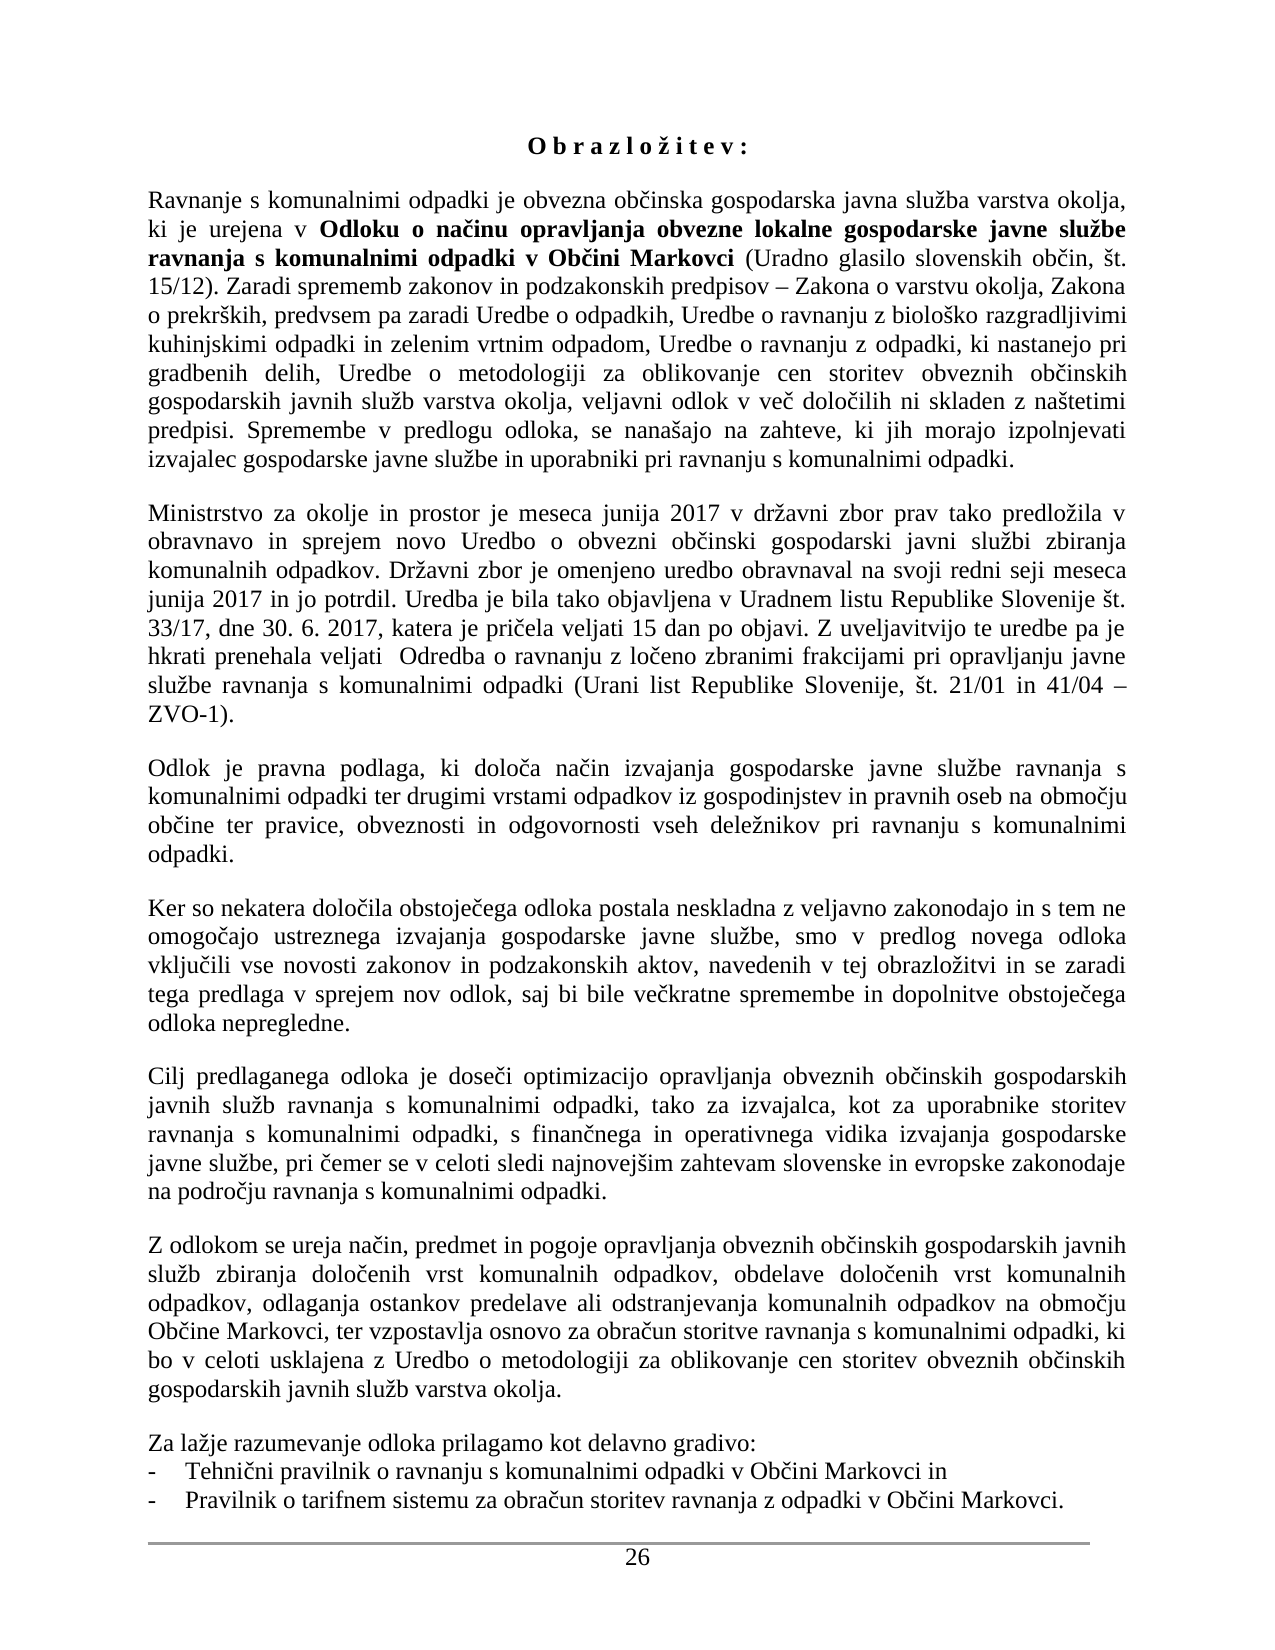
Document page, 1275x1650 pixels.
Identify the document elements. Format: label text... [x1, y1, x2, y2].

text Za lažje razumevanje odloka prilagamo kot delavno gradivo: [148, 1428, 1127, 1456]
text Ravnanje s komunalnimi odpadki je obvezna občinska gospodarska javna služba varstva okolja, ki je urejena v Odloku o načinu opravljanja obvezne lokalne gospodarske javne službe ravnanja s komunalnimi odpadki v Občini Markovci (Uradno glasilo slovenskih občin, št. 15/12). Zaradi sprememb zakonov in podzakonskih predpisov – Zakona o varstvu okolja, Zakona o prekrških, predvsem pa zaradi Uredbe o odpadkih, Uredbe o ravnanju z biološko razgradljivimi kuhinjskimi odpadki in zelenim vrtnim odpadom, Uredbe o ravnanju z odpadki, ki nastanejo pri gradbenih delih, Uredbe o metodologiji za oblikovanje cen storitev obveznih občinskih gospodarskih javnih služb varstva okolja, veljavni odlok v več določilih ni skladen z naštetimi predpisi. Spremembe v predlogu odloka, se nanašajo na zahteve, ki jih morajo izpolnjevati izvajalec gospodarske javne službe in uporabniki pri ravnanju s komunalnimi odpadki. [148, 185, 1127, 473]
list Pravilnik o tarifnem sistemu za obračun storitev ravnanja z odpadki v Občini Markovci. [148, 1485, 1127, 1514]
text O b r a z l o ž i t e v : [148, 131, 1127, 160]
text Cilj predlaganega odloka je doseči optimizacijo opravljanja obveznih občinskih gospodarskih javnih služb ravnanja s komunalnimi odpadki, tako za izvajalca, kot za uporabnike storitev ravnanja s komunalnimi odpadki, s finančnega in operativnega vidika izvajanja gospodarske javne službe, pri čemer se v celoti sledi najnovejšim zahtevam slovenske in evropske zakonodaje na področju ravnanja s komunalnimi odpadki. [148, 1061, 1127, 1205]
text Z odlokom se ureja način, predmet in pogoje opravljanja obveznih občinskih gospodarskih javnih služb zbiranja določenih vrst komunalnih odpadkov, obdelave določenih vrst komunalnih odpadkov, odlaganja ostankov predelave ali odstranjevanja komunalnih odpadkov na območju Občine Markovci, ter vzpostavlja osnovo za obračun storitve ravnanja s komunalnimi odpadki, ki bo v celoti usklajena z Uredbo o metodologiji za oblikovanje cen storitev obveznih občinskih gospodarskih javnih služb varstva okolja. [148, 1230, 1127, 1403]
text Ministrstvo za okolje in prostor je meseca junija 2017 v državni zbor prav tako predložila v obravnavo in sprejem novo Uredbo o obvezni občinski gospodarski javni službi zbiranja komunalnih odpadkov. Državni zbor je omenjeno uredbo obravnaval na svoji redni seji meseca junija 2017 in jo potrdil. Uredba je bila tako objavljena v Uradnem listu Republike Slovenije št. 33/17, dne 30. 6. 2017, katera je pričela veljati 15 dan po objavi. Z uveljavitvijo te uredbe pa je hkrati prenehala veljati Odredba o ravnanju z ločeno zbranimi frakcijami pri opravljanju javne službe ravnanja s komunalnimi odpadki (Urani list Republike Slovenije, št. 21/01 in 41/04 – ZVO-1). [148, 498, 1127, 728]
text Odlok je pravna podlaga, ki določa način izvajanja gospodarske javne službe ravnanja s komunalnimi odpadki ter drugimi vrstami odpadkov iz gospodinjstev in pravnih oseb na območju občine ter pravice, obveznosti in odgovornosti vseh deležnikov pri ravnanju s komunalnimi odpadki. [148, 753, 1127, 868]
list Tehnični pravilnik o ravnanju s komunalnimi odpadki v Občini Markovci in [148, 1456, 1127, 1485]
text Ker so nekatera določila obstoječega odloka postala neskladna z veljavno zakonodajo in s tem ne omogočajo ustreznega izvajanja gospodarske javne službe, smo v predlog novega odloka vključili vse novosti zakonov in podzakonskih aktov, navedenih v tej obrazložitvi in se zaradi tega predlaga v sprejem nov odlok, saj bi bile večkratne spremembe in dopolnitve obstoječega odloka nepregledne. [148, 893, 1127, 1036]
